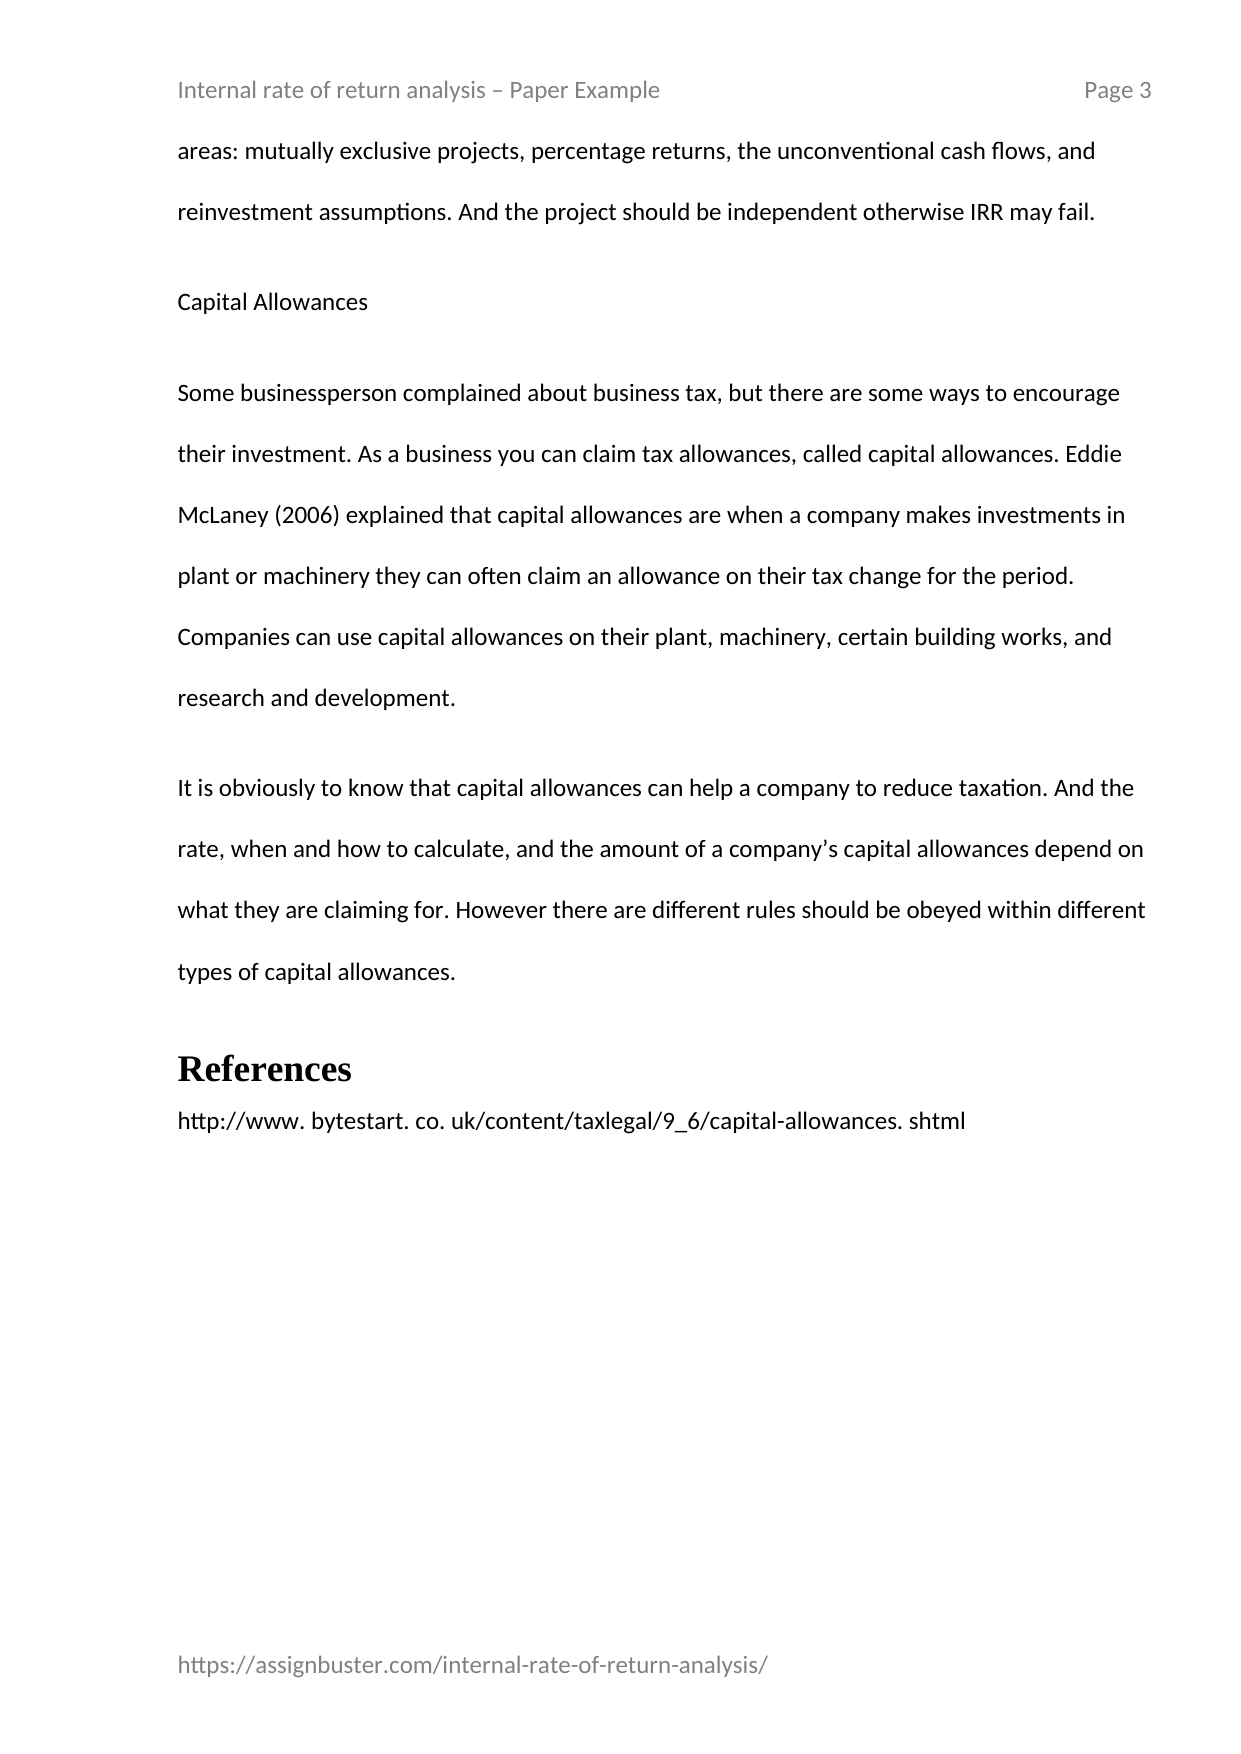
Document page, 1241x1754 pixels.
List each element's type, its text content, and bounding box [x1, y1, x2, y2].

text Some businessperson complained about business tax, but there are some ways to encourage their investment. As a business you can claim tax allowances, called capital allowances. Eddie McLaney (2006) explained that capital allowances are when a company makes investments in plant or machinery they can often claim an allowance on their tax change for the period. Companies can use capital allowances on their plant, machinery, certain building works, and research and development. [177, 377, 1152, 713]
text Capital Allowances [177, 286, 1152, 317]
text It is obviously to know that capital allowances can help a company to reduce taxation. And the rate, when and how to calculate, and the amount of a company’s capital allowances depend on what they are claiming for. However there are different rules should be obeyed within different types of capital allowances. [177, 773, 1152, 986]
subtitle References [177, 1046, 1152, 1089]
text http://www. bytestart. co. uk/content/taxlegal/9_6/capital-allowances. shtml [177, 1105, 1152, 1136]
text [177, 135, 1152, 226]
